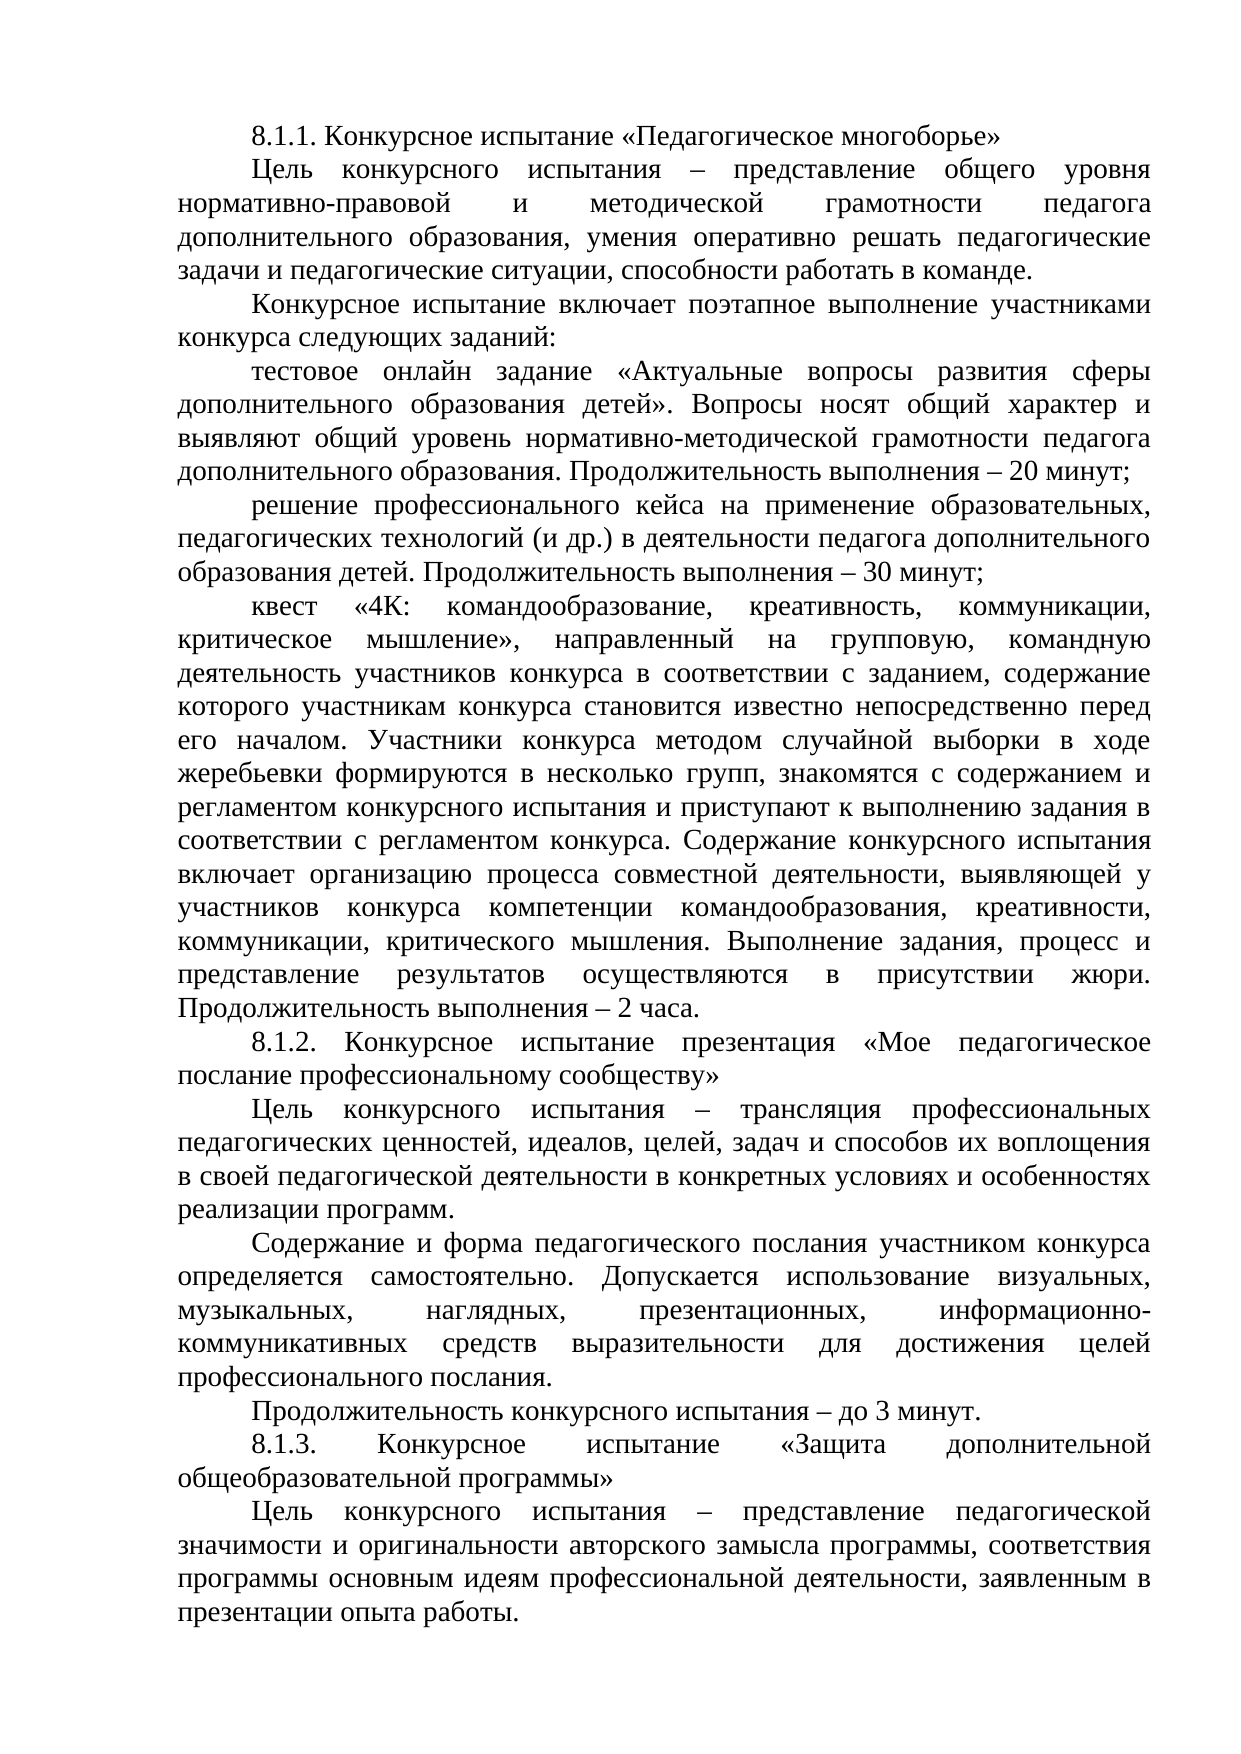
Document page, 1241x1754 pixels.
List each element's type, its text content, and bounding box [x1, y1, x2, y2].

text решение профессионального кейса на применение образовательных, педагогических технологий (и др.) в деятельности педагога дополнительного образования детей. Продолжительность выполнения – 30 минут; [177, 487, 1152, 588]
text Конкурсное испытание включает поэтапное выполнение участниками конкурса следующих заданий: [177, 286, 1152, 353]
text Цель конкурсного испытания – представление общего уровня нормативно-правовой и методической грамотности педагога дополнительного образования, умения оперативно решать педагогические задачи и педагогические ситуации, способности работать в команде. [177, 152, 1152, 286]
text Продолжительность конкурсного испытания – до 3 минут. [177, 1393, 1152, 1426]
text 8.1.1. Конкурсное испытание «Педагогическое многоборье» [177, 118, 1152, 152]
text 8.1.3. Конкурсное испытание «Защита дополнительной общеобразовательной программы» [177, 1426, 1152, 1493]
text Цель конкурсного испытания – представление педагогической значимости и оригинальности авторского замысла программы, соответствия программы основным идеям профессиональной деятельности, заявленным в презентации опыта работы. [177, 1493, 1152, 1627]
text Цель конкурсного испытания – трансляция профессиональных педагогических ценностей, идеалов, целей, задач и способов их воплощения в своей педагогической деятельности в конкретных условиях и особенностях реализации программ. [177, 1091, 1152, 1225]
text 8.1.2. Конкурсное испытание презентация «Мое педагогическое послание профессиональному сообществу» [177, 1024, 1152, 1091]
text тестовое онлайн задание «Актуальные вопросы развития сферы дополнительного образования детей». Вопросы носят общий характер и выявляют общий уровень нормативно-методической грамотности педагога дополнительного образования. Продолжительность выполнения – 20 минут; [177, 353, 1152, 487]
text квест «4К: командообразование, креативность, коммуникации, критическое мышление», направленный на групповую, командную деятельность участников конкурса в соответствии с заданием, содержание которого участникам конкурса становится известно непосредственно перед его началом. Участники конкурса методом случайной выборки в ходе жеребьевки формируются в несколько групп, знакомятся с содержанием и регламентом конкурсного испытания и приступают к выполнению задания в соответствии с регламентом конкурса. Содержание конкурсного испытания включает организацию процесса совместной деятельности, выявляющей у участников конкурса компетенции командообразования, креативности, коммуникации, критического мышления. Выполнение задания, процесс и представление результатов осуществляются в присутствии жюри. Продолжительность выполнения – 2 часа. [177, 588, 1152, 1024]
text Содержание и форма педагогического послания участником конкурса определяется самостоятельно. Допускается использование визуальных, музыкальных, наглядных, презентационных, информационно-коммуникативных средств выразительности для достижения целей профессионального послания. [177, 1225, 1152, 1393]
